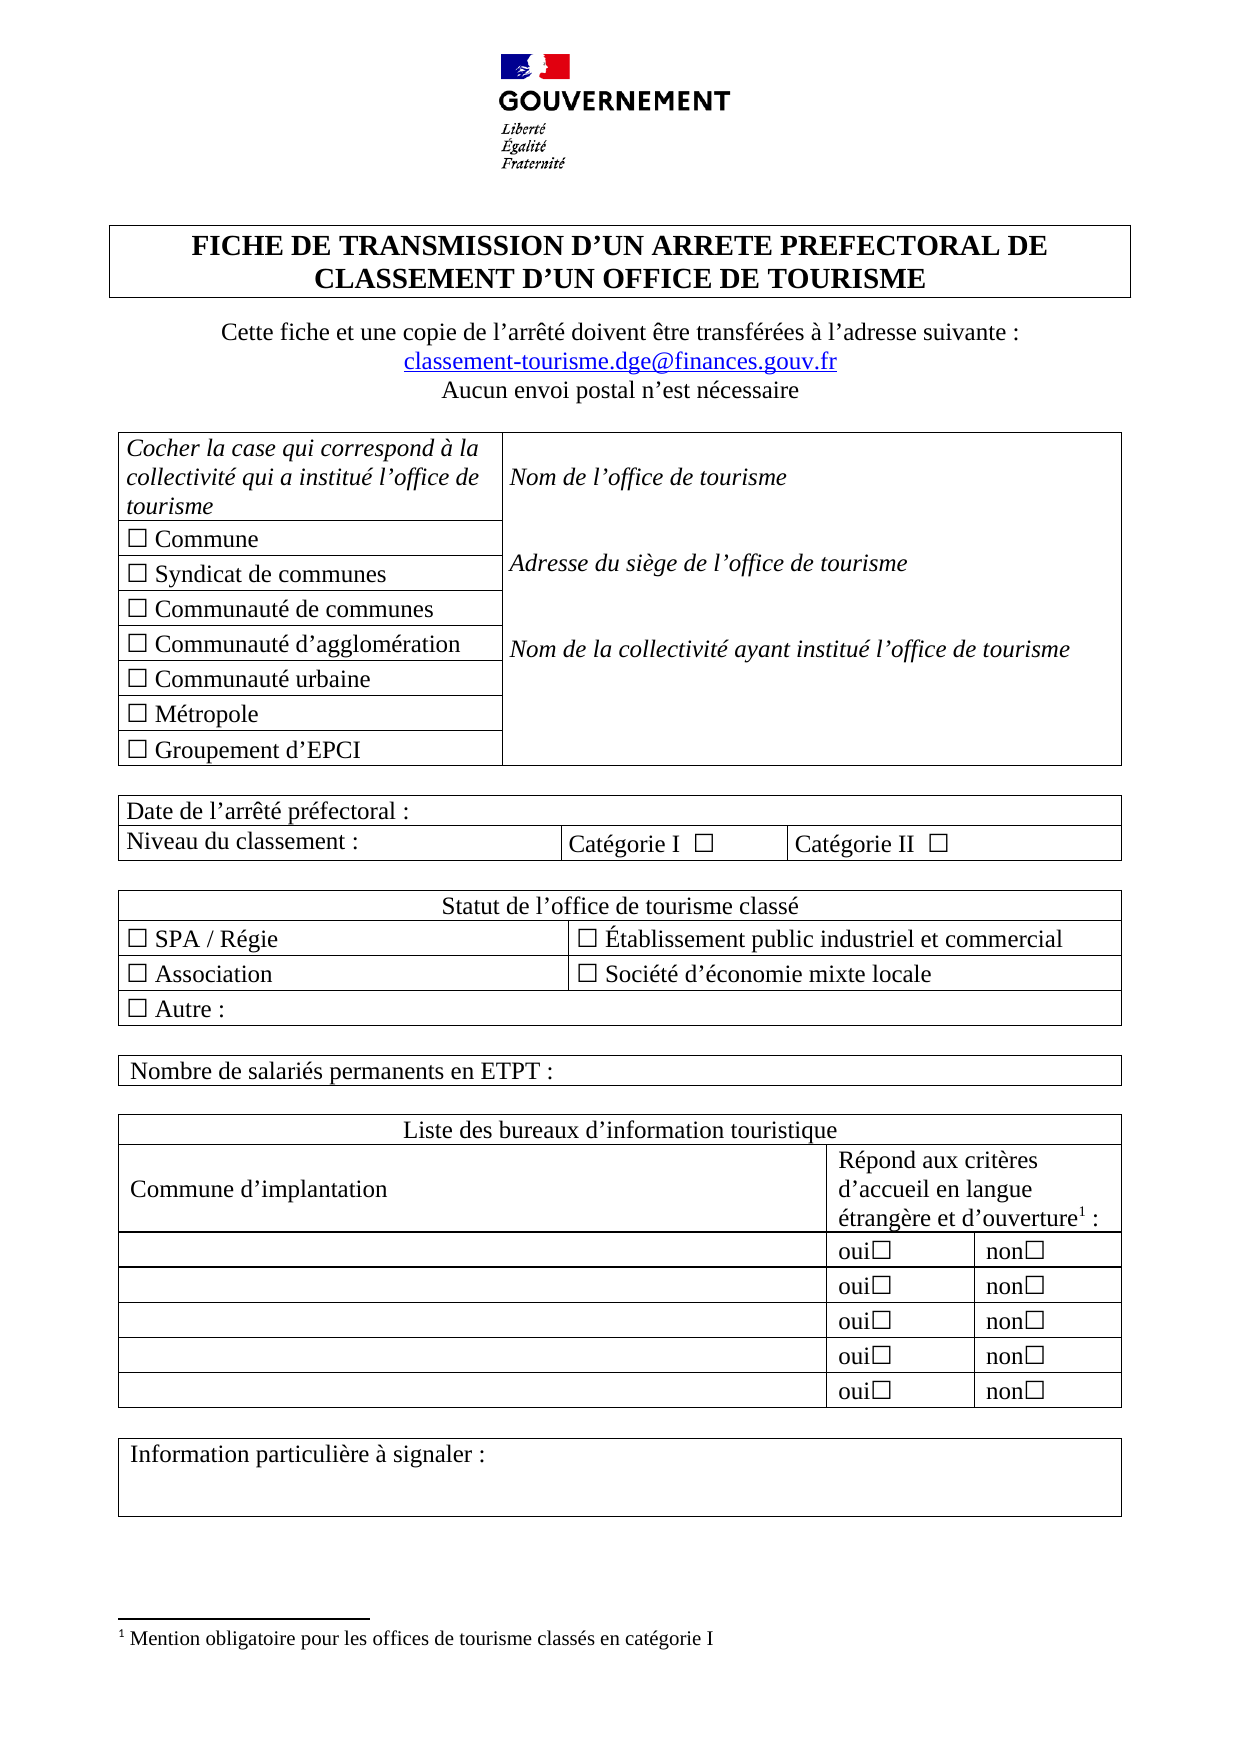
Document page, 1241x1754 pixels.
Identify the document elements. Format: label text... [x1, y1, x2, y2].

table_cell oui [827, 1233, 974, 1266]
table_header Liste des bureaux d’information touristique [119, 1115, 1121, 1144]
table_cell Commune d’implantation [119, 1145, 826, 1231]
table_header Cocher la case qui correspond à la collectivité qui a institué l’office de tourisme [119, 433, 502, 519]
table_cell oui [827, 1373, 974, 1407]
table_cell Niveau du classement : [119, 826, 561, 860]
table_cell oui [827, 1268, 974, 1302]
table_cell oui [827, 1338, 974, 1372]
table_cell SPA / Régie [119, 921, 568, 955]
table_header Nombre de salariés permanents en ETPT : [119, 1056, 1121, 1084]
table_cell [119, 1338, 826, 1372]
table_cell oui [827, 1303, 974, 1337]
table_cell [119, 1373, 826, 1407]
table_header Information particulière à signaler : [119, 1439, 1121, 1516]
text Cette fiche et une copie de l’arrêté doivent être transférées à l’adresse suivante : [118, 317, 1122, 346]
table_cell Syndicat de communes [119, 556, 502, 590]
table_cell Association [119, 956, 568, 990]
table_cell Établissement public industriel et commercial [569, 921, 1121, 955]
table_cell Commune [119, 521, 502, 555]
text FICHE DE TRANSMISSION D’UN ARRETE PREFECTORAL DE CLASSEMENT D’UN OFFICE DE TOURISME [110, 226, 1130, 297]
table_header Statut de l’office de tourisme classé [119, 891, 1121, 919]
table_cell Communauté de communes [119, 591, 502, 625]
text Aucun envoi postal n’est nécessaire [118, 375, 1122, 403]
table_cell [119, 1233, 826, 1266]
table_cell Catégorie I [562, 826, 787, 860]
table_cell Autre : [119, 991, 1121, 1025]
table_cell [119, 1268, 826, 1302]
table_cell non [975, 1338, 1121, 1372]
picture [476, 29, 770, 225]
table_cell non [975, 1268, 1121, 1302]
table_cell [119, 1303, 826, 1337]
text classement-tourisme.dge@finances.gouv.fr [118, 346, 1122, 375]
table_cell Société d’économie mixte locale [569, 956, 1121, 990]
table_cell non [975, 1373, 1121, 1407]
table_cell Métropole [119, 696, 502, 730]
table_cell Répond aux critères d’accueil en langue étrangère et d’ouverture : [827, 1145, 1121, 1231]
table_cell Catégorie II [788, 826, 1121, 860]
table_cell non [975, 1303, 1121, 1337]
table_header Nom de l’office de tourisme Adresse du siège de l’office de tourisme Nom de la collectivité ayant institué l’office de tourisme [503, 433, 1121, 765]
table_cell Communauté urbaine [119, 661, 502, 695]
table_cell Communauté d’agglomération [119, 626, 502, 660]
table_cell Groupement d’EPCI [119, 731, 502, 765]
table_header Date de l’arrêté préfectoral : [119, 796, 1121, 825]
table_cell non [975, 1233, 1121, 1266]
